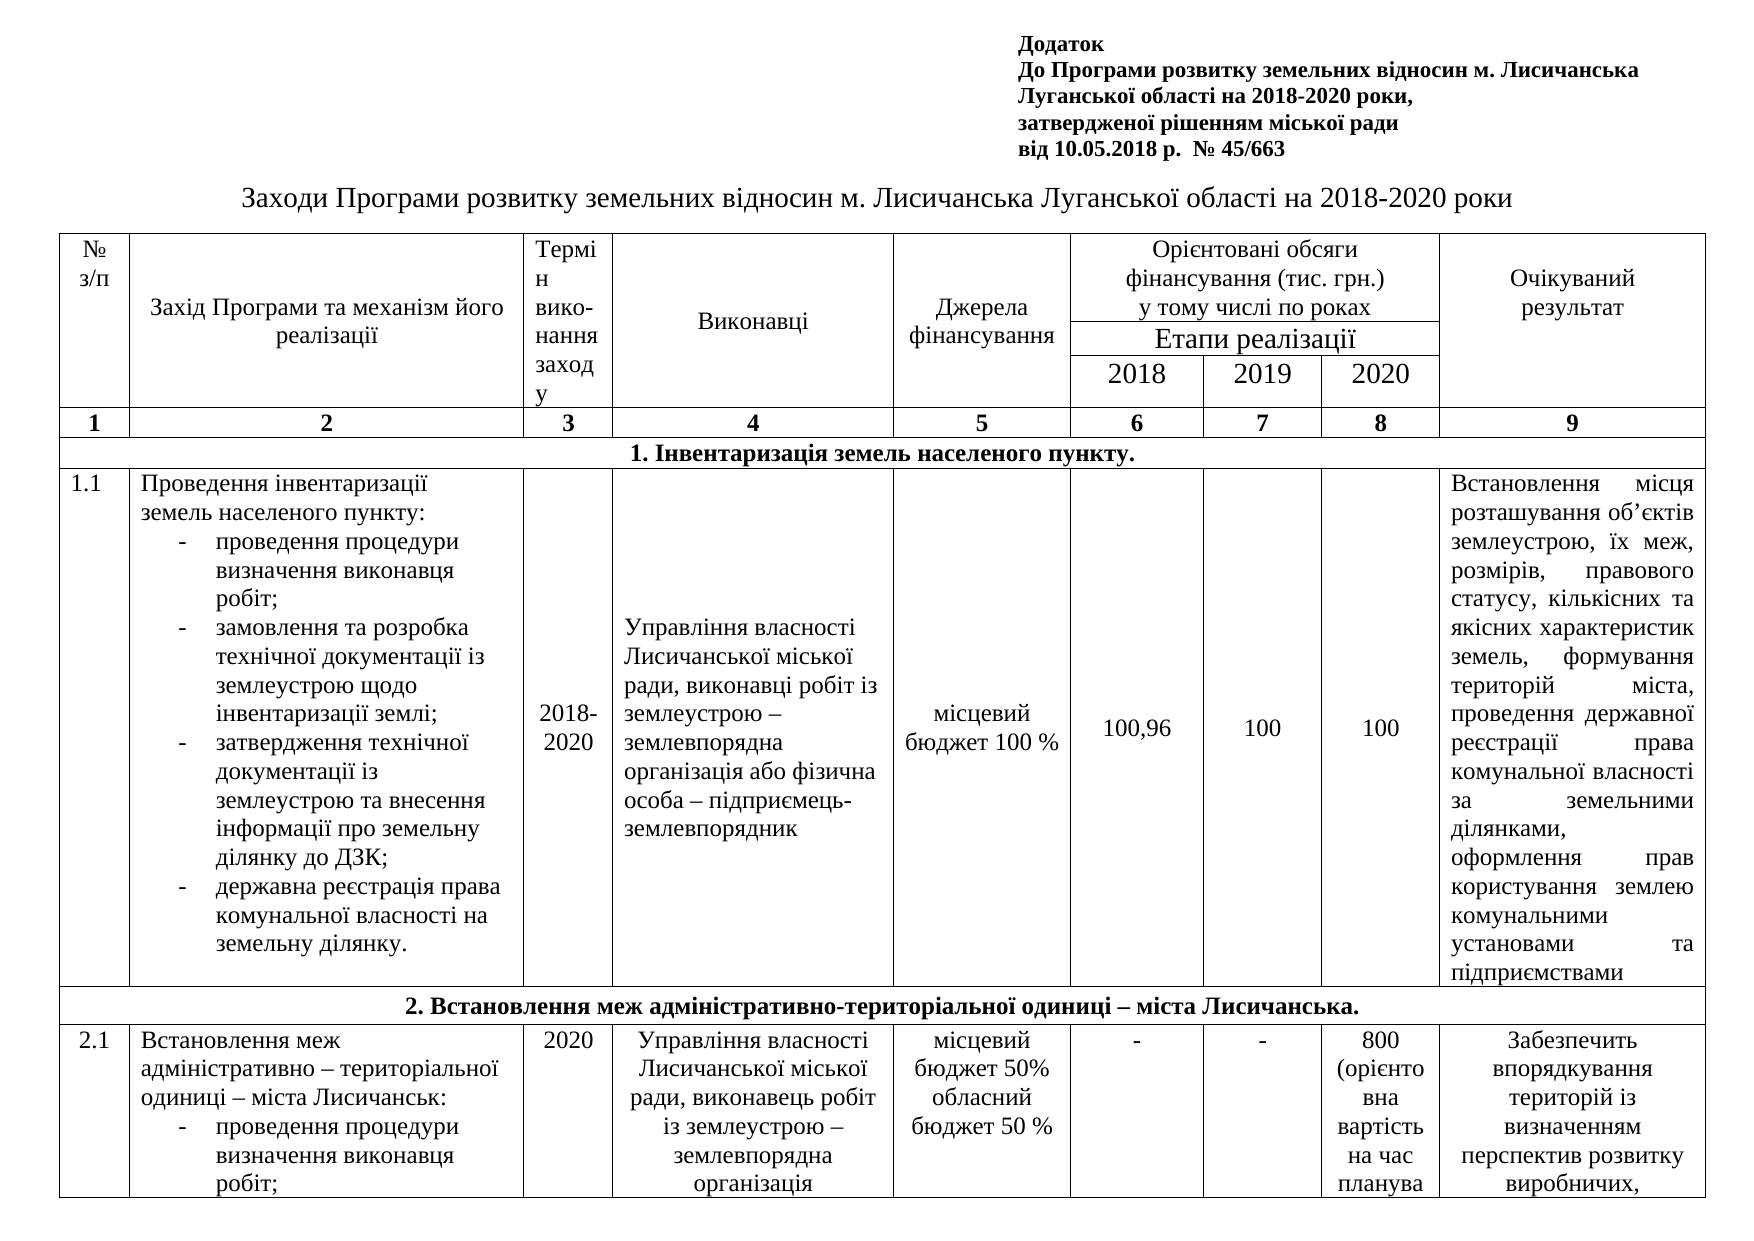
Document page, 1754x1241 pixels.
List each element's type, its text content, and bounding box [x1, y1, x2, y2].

table_cell - [1204, 1025, 1321, 1197]
table_cell 1. Інвентаризація земель населеного пункту. [60, 438, 1705, 467]
text Заходи Програми розвитку земельних відносин м. Лисичанська Луганської області на 2018-2020 роки [59, 181, 1695, 214]
table_cell місцевий бюджет 100 % [894, 469, 1070, 986]
table_cell 1.1 [60, 469, 129, 986]
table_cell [1440, 1025, 1705, 1197]
table_cell 2019 [1204, 356, 1321, 407]
table_cell 3 [524, 408, 612, 437]
table_header Виконавці [613, 234, 893, 407]
table_header Орієнтовані обсяги фінансування (тис. грн.) у тому числі по роках [1071, 234, 1439, 321]
table_cell - [1071, 1025, 1203, 1197]
table_cell Етапи реалізації [1071, 322, 1439, 355]
table_cell 5 [894, 408, 1070, 437]
text До Програми розвитку земельних відносин м. Лисичанська Луганської області на 2018-2020 роки, [1018, 56, 1695, 109]
table_cell 8 [1322, 408, 1439, 437]
text від 10.05.2018 р. № 45/663 [1018, 135, 1695, 161]
table_cell 9 [1440, 408, 1705, 437]
text Додаток [1018, 29, 1695, 56]
table_cell 6 [1071, 408, 1203, 437]
table_cell 2 [130, 408, 523, 437]
text затвердженої рішенням міської ради [1018, 109, 1695, 135]
table_cell 2018- 2020 [524, 469, 612, 986]
table_header Джерела фінансування [894, 234, 1070, 407]
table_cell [894, 1025, 1070, 1197]
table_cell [1322, 1025, 1439, 1197]
table_cell Управління власності Лисичанської міської ради, виконавці робіт із землеустрою – землевпорядна організація або фізична особа – підприємець-землевпорядник [613, 469, 893, 986]
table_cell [613, 1025, 893, 1197]
table_cell 1 [60, 408, 129, 437]
table_cell 7 [1204, 408, 1321, 437]
table_cell 2018 [1071, 356, 1203, 407]
table_header Захід Програми та механізм його реалізації [130, 234, 523, 407]
table_cell Встановлення місця розташування об’єктів землеустрою, їх меж, розмірів, правового статусу, кількісних та якісних характеристик земель, формування територій міста, проведення державної реєстрації права комунальної власності за земельними ділянками, оформлення прав користування землею комунальними установами та підприємствами [1440, 469, 1705, 986]
table_cell Проведення інвентаризації земель населеного пункту: проведення процедури визначення виконавця робіт; замовлення та розробка технічної документації із землеустрою щодо інвентаризації землі; затвердження технічної документації із землеустрою та внесення інформації про земельну ділянку до ДЗК; державна реєстрація права комунальної власності на земельну ділянку. [130, 469, 523, 986]
table_cell 2020 [524, 1025, 612, 1197]
table_cell 100 [1322, 469, 1439, 986]
table_cell 100 [1204, 469, 1321, 986]
table_cell 2020 [1322, 356, 1439, 407]
table_cell 4 [613, 408, 893, 437]
table_header Термін вико-нання заходу [524, 234, 612, 407]
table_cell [130, 1025, 523, 1197]
table_cell 100,96 [1071, 469, 1203, 986]
table_header Очікуваний результат [1440, 234, 1705, 407]
table_cell 2.1 [60, 1025, 129, 1197]
table_header № з/п [60, 234, 129, 407]
table_cell 2. Встановлення меж адміністративно-територіальної одиниці – міста Лисичанська. [60, 987, 1705, 1024]
